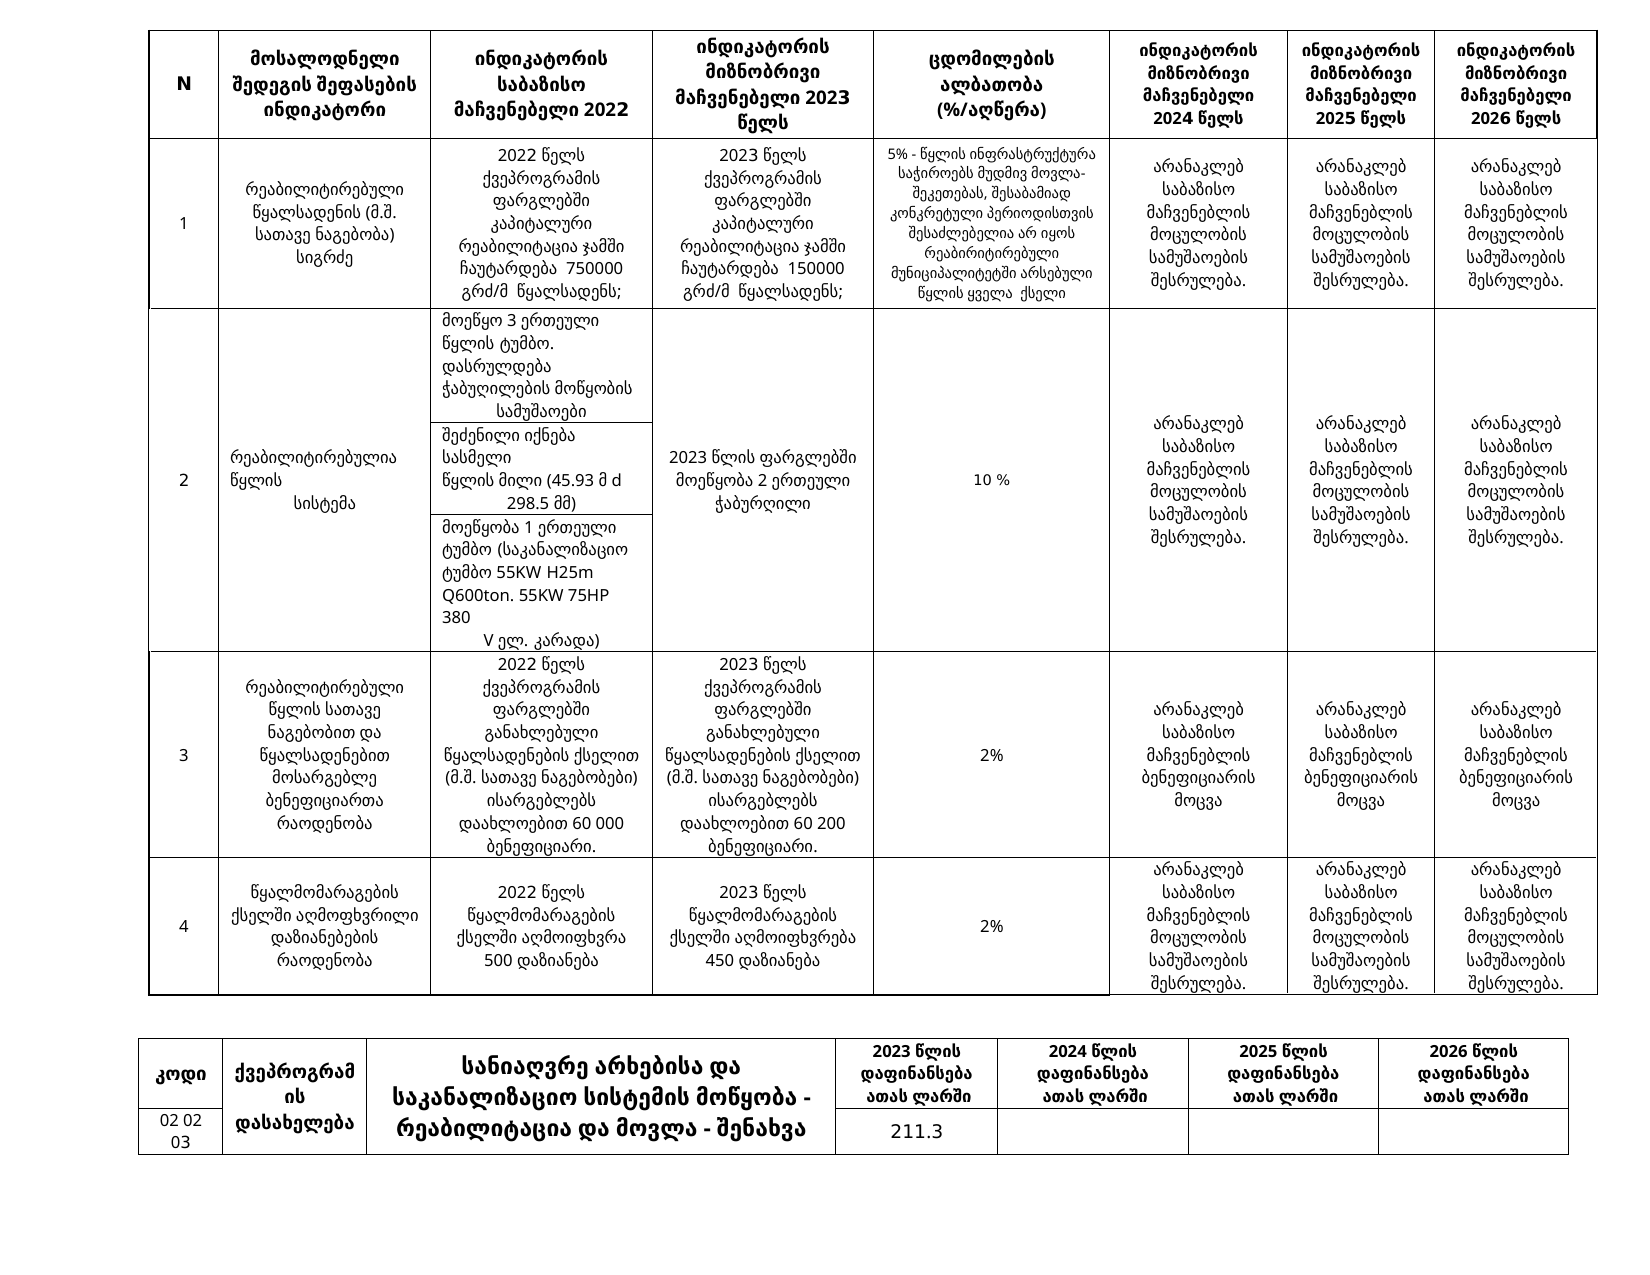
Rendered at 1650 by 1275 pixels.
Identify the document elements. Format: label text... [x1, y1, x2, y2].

table_cell 2 [149, 309, 218, 651]
table_header ინდიკატორის მიზნობრივი მაჩვენებელი 2024 წელს [1110, 31, 1287, 137]
table_cell 211.3 [836, 1109, 997, 1154]
table_header მოსალოდნელი შედეგის შეფასების ინდიკატორი [219, 31, 430, 137]
table_cell 5% - წყლის ინფრასტრუქტურა საჭიროებს მუდმივ მოვლა-შეკეთებას, შესაბამიად კონკრეტული პერიოდისთვის შესაძლებელია არ იყოს რეაბირიტირებული მუნიციპალიტეტში არსებული წყლის ყველა ქსელი [874, 139, 1109, 308]
table_cell არანაკლებ საბაზისო მაჩვენებლის მოცულობის სამუშაოების შესრულება. [1435, 857, 1597, 994]
table_header 2025 წლის დაფინანსება ათას ლარში [1189, 1039, 1378, 1107]
table_header ინდიკატორის საბაზისო მაჩვენებელი 2022 [431, 31, 652, 137]
table_cell 10 % [874, 309, 1109, 651]
table_cell არანაკლებ საბაზისო მაჩვენებლის მოცულობის სამუშაოების შესრულება. [1110, 858, 1287, 994]
table_cell არანაკლებ საბაზისო მაჩვენებლის მოცულობის სამუშაოების შესრულება. [1287, 858, 1435, 994]
table_cell რეაბილიტირებულია წყლის სისტემა [219, 309, 430, 651]
table_cell 2% [874, 858, 1109, 994]
table_header 2026 წლის დაფინანსება ათას ლარში [1379, 1039, 1568, 1107]
table_cell [998, 1109, 1188, 1154]
table_cell 2023 წელს წყალმომარაგების ქსელში აღმოიფხვრება 450 დაზიანება [653, 858, 873, 994]
table_header ინდიკატორის მიზნობრივი მაჩვენებელი 2026 წელს [1435, 31, 1596, 137]
table_cell 2022 წელს ქვეპროგრამის ფარგლებში კაპიტალური რეაბილიტაცია ჯამში ჩაუტარდება 750000 გრძ/მ წყალსადენს; [431, 139, 652, 308]
table_cell მოეწყო 3 ერთეული წყლის ტუმბო. დასრულდება ჭაბუღილების მოწყობის სამუშაოები [431, 309, 652, 422]
table_cell 2023 წლის ფარგლებში მოეწყობა 2 ერთეული ჭაბურღილი [653, 309, 873, 651]
table_cell 02 02 03 [139, 1109, 222, 1154]
table_header N [150, 31, 218, 137]
table_cell არანაკლებ საბაზისო მაჩვენებლის ბენეფიციარის მოცვა [1288, 652, 1434, 857]
table_cell არანაკლებ საბაზისო მაჩვენებლის მოცულობის სამუშაოების შესრულება. [1110, 309, 1287, 651]
table_cell 2023 წელს ქვეპროგრამის ფარგლებში კაპიტალური რეაბილიტაცია ჯამში ჩაუტარდება 150000 გრძ/მ წყალსადენს; [653, 139, 873, 308]
table_cell 3 [150, 652, 218, 857]
table_header ინდიკატორის მიზნობრივი მაჩვენებელი 2025 წელს [1288, 31, 1434, 137]
table_cell არანაკლებ საბაზისო მაჩვენებლის მოცულობის სამუშაოების შესრულება. [1288, 309, 1434, 651]
table_cell რეაბილიტირებული წყალსადენის (მ.შ. სათავე ნაგებობა) სიგრძე [219, 139, 430, 308]
table_cell 2023 წელს ქვეპროგრამის ფარგლებში განახლებული წყალსადენების ქსელით (მ.შ. სათავე ნაგებობები) ისარგებლებს დაახლოებით 60 200 ბენეფიციარი. [653, 652, 873, 857]
table_cell არანაკლებ საბაზისო მაჩვენებლის მოცულობის სამუშაოების შესრულება. [1110, 139, 1287, 308]
table_header 2024 წლის დაფინანსება ათას ლარში [998, 1039, 1188, 1107]
table_header ინდიკატორის მიზნობრივი მაჩვენებელი 2023 წელს [653, 31, 873, 137]
table_header ცდომილების ალბათობა (%/აღწერა) [874, 31, 1109, 137]
table_cell 2022 წელს ქვეპროგრამის ფარგლებში განახლებული წყალსადენების ქსელით (მ.შ. სათავე ნაგებობები) ისარგებლებს დაახლოებით 60 000 ბენეფიციარი. [431, 652, 652, 857]
table_cell შეძენილი იქნება სასმელი წყლის მილი (45.93 მ d 298.5 მმ) [431, 423, 652, 514]
table_header ქვეპროგრამის დასახელება [223, 1039, 366, 1154]
table_cell [1379, 1109, 1568, 1154]
table_cell არანაკლებ საბაზისო მაჩვენებლის მოცულობის სამუშაოების შესრულება. [1435, 139, 1597, 308]
table_cell 4 [150, 858, 218, 994]
table_cell 2022 წელს წყალმომარაგების ქსელში აღმოიფხვრა 500 დაზიანება [431, 858, 652, 994]
table_header კოდი [139, 1039, 222, 1107]
table_cell არანაკლებ საბაზისო მაჩვენებლის ბენეფიციარის მოცვა [1110, 652, 1287, 857]
table_header 2023 წლის დაფინანსება ათას ლარში [836, 1039, 997, 1107]
table_cell წყალმომარაგების ქსელში აღმოფხვრილი დაზიანებების რაოდენობა [219, 858, 430, 994]
table_cell 1 [150, 139, 218, 308]
table_cell რეაბილიტირებული წყლის სათავე ნაგებობით და წყალსადენებით მოსარგებლე ბენეფიციართა რაოდენობა [219, 652, 430, 857]
table_cell არანაკლებ საბაზისო მაჩვენებლის მოცულობის სამუშაოების შესრულება. [1435, 308, 1597, 651]
table_header სანიაღვრე არხებისა და საკანალიზაციო სისტემის მოწყობა - რეაბილიტაცია და მოვლა - შენახვა [367, 1039, 835, 1154]
table_cell არანაკლებ საბაზისო მაჩვენებლის ბენეფიციარის მოცვა [1435, 651, 1597, 857]
table_cell მოეწყობა 1 ერთეული ტუმბო (საკანალიზაციო ტუმბო 55KW H25m Q600ton. 55KW 75HP 380 V ელ. კარადა) [431, 515, 652, 651]
table_cell [1189, 1109, 1378, 1154]
table_cell არანაკლებ საბაზისო მაჩვენებლის მოცულობის სამუშაოების შესრულება. [1288, 139, 1434, 308]
table_cell 2% [874, 652, 1109, 857]
